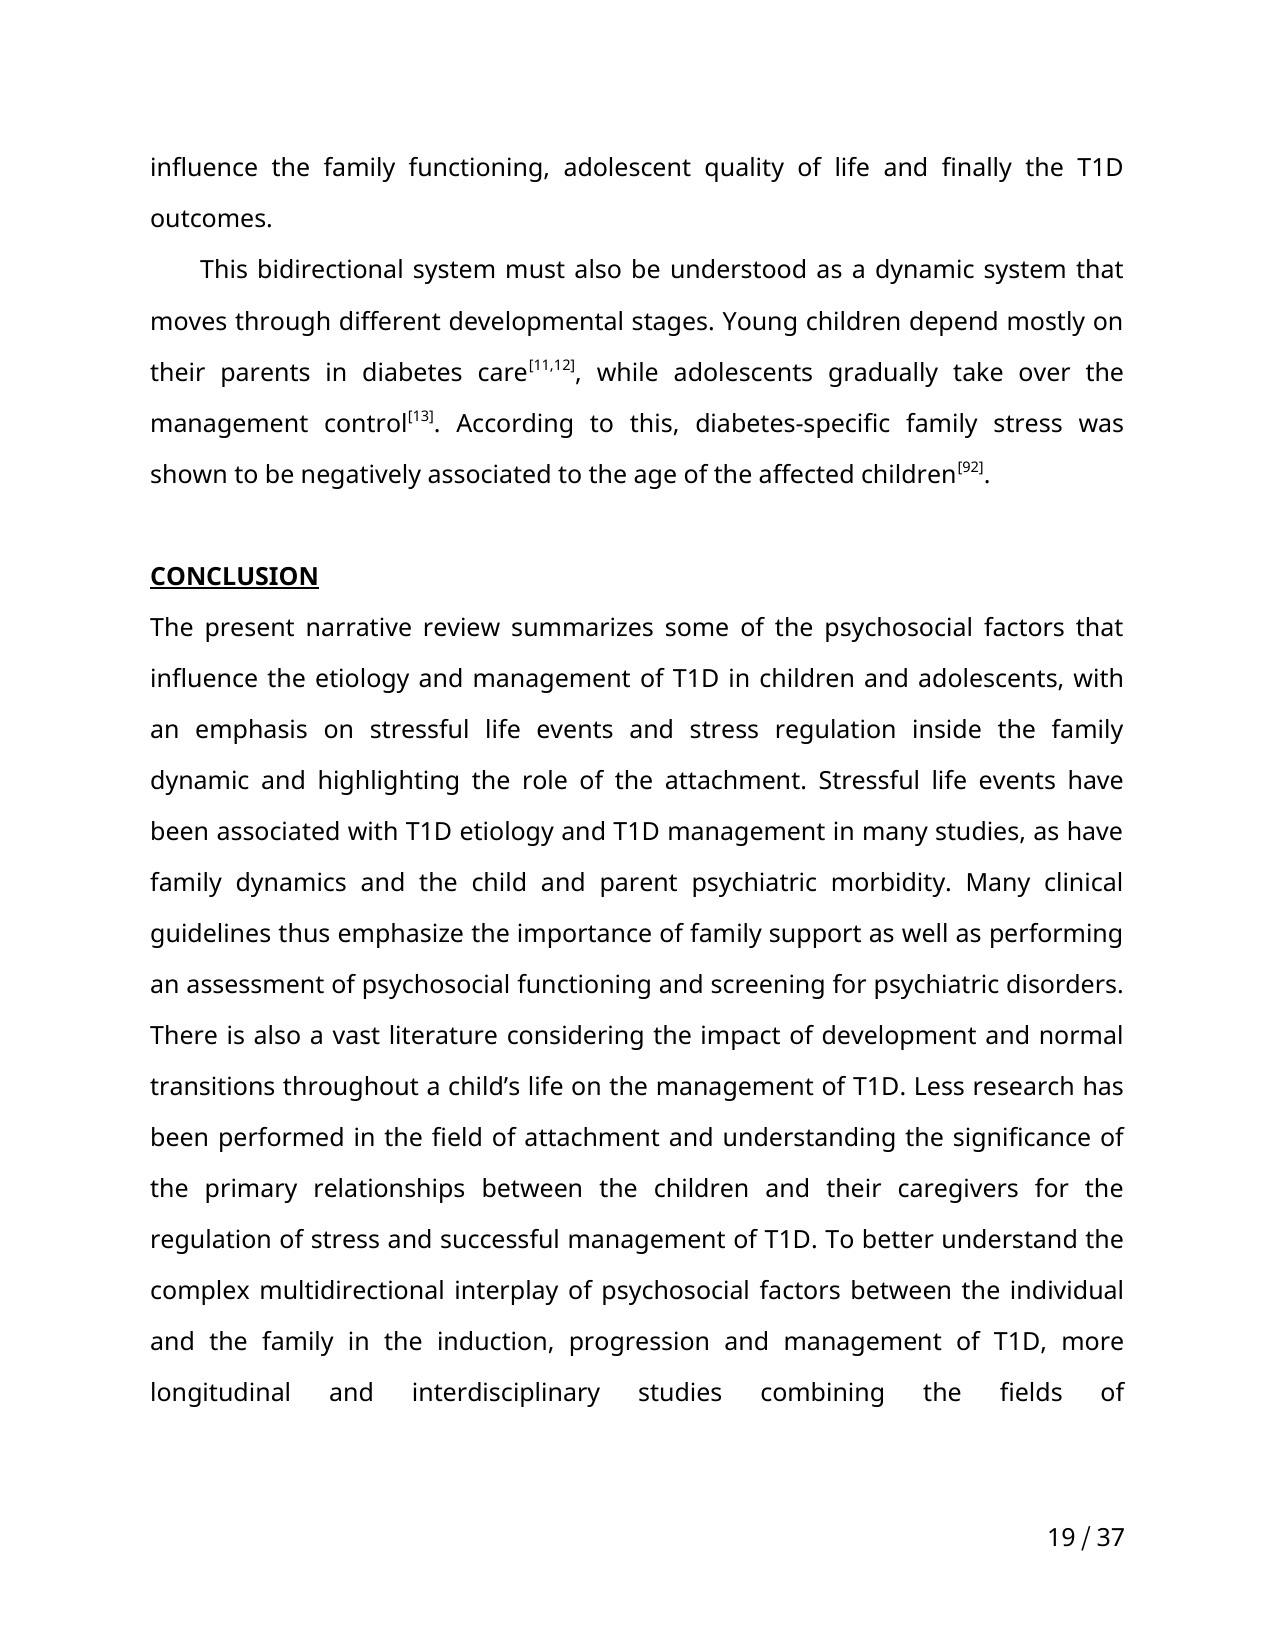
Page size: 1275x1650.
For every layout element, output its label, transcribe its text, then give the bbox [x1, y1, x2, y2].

text This bidirectional system must also be understood as a dynamic system that moves through different developmental stages. Young children depend mostly on their parents in diabetes care[11,12], while adolescents gradually take over the management control[13]. According to this, diabetes-specific family stress was shown to be negatively associated to the age of the affected children[92]. [150, 439, 1125, 490]
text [150, 184, 1125, 235]
text This bidirectional system must also be understood as a dynamic system that moves through different developmental stages. Young children depend mostly on their parents in diabetes care[11,12], while adolescents gradually take over the management control[13]. According to this, diabetes-specific family stress was shown to be negatively associated to the age of the affected children[92]. [150, 337, 1125, 405]
text CONCLUSION [150, 558, 1125, 592]
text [150, 609, 1125, 1409]
text This bidirectional system must also be understood as a dynamic system that moves through different developmental stages. Young children depend mostly on their parents in diabetes care[11,12], while adolescents gradually take over the management control[13]. According to this, diabetes-specific family stress was shown to be negatively associated to the age of the affected children[92]. [150, 252, 1125, 303]
